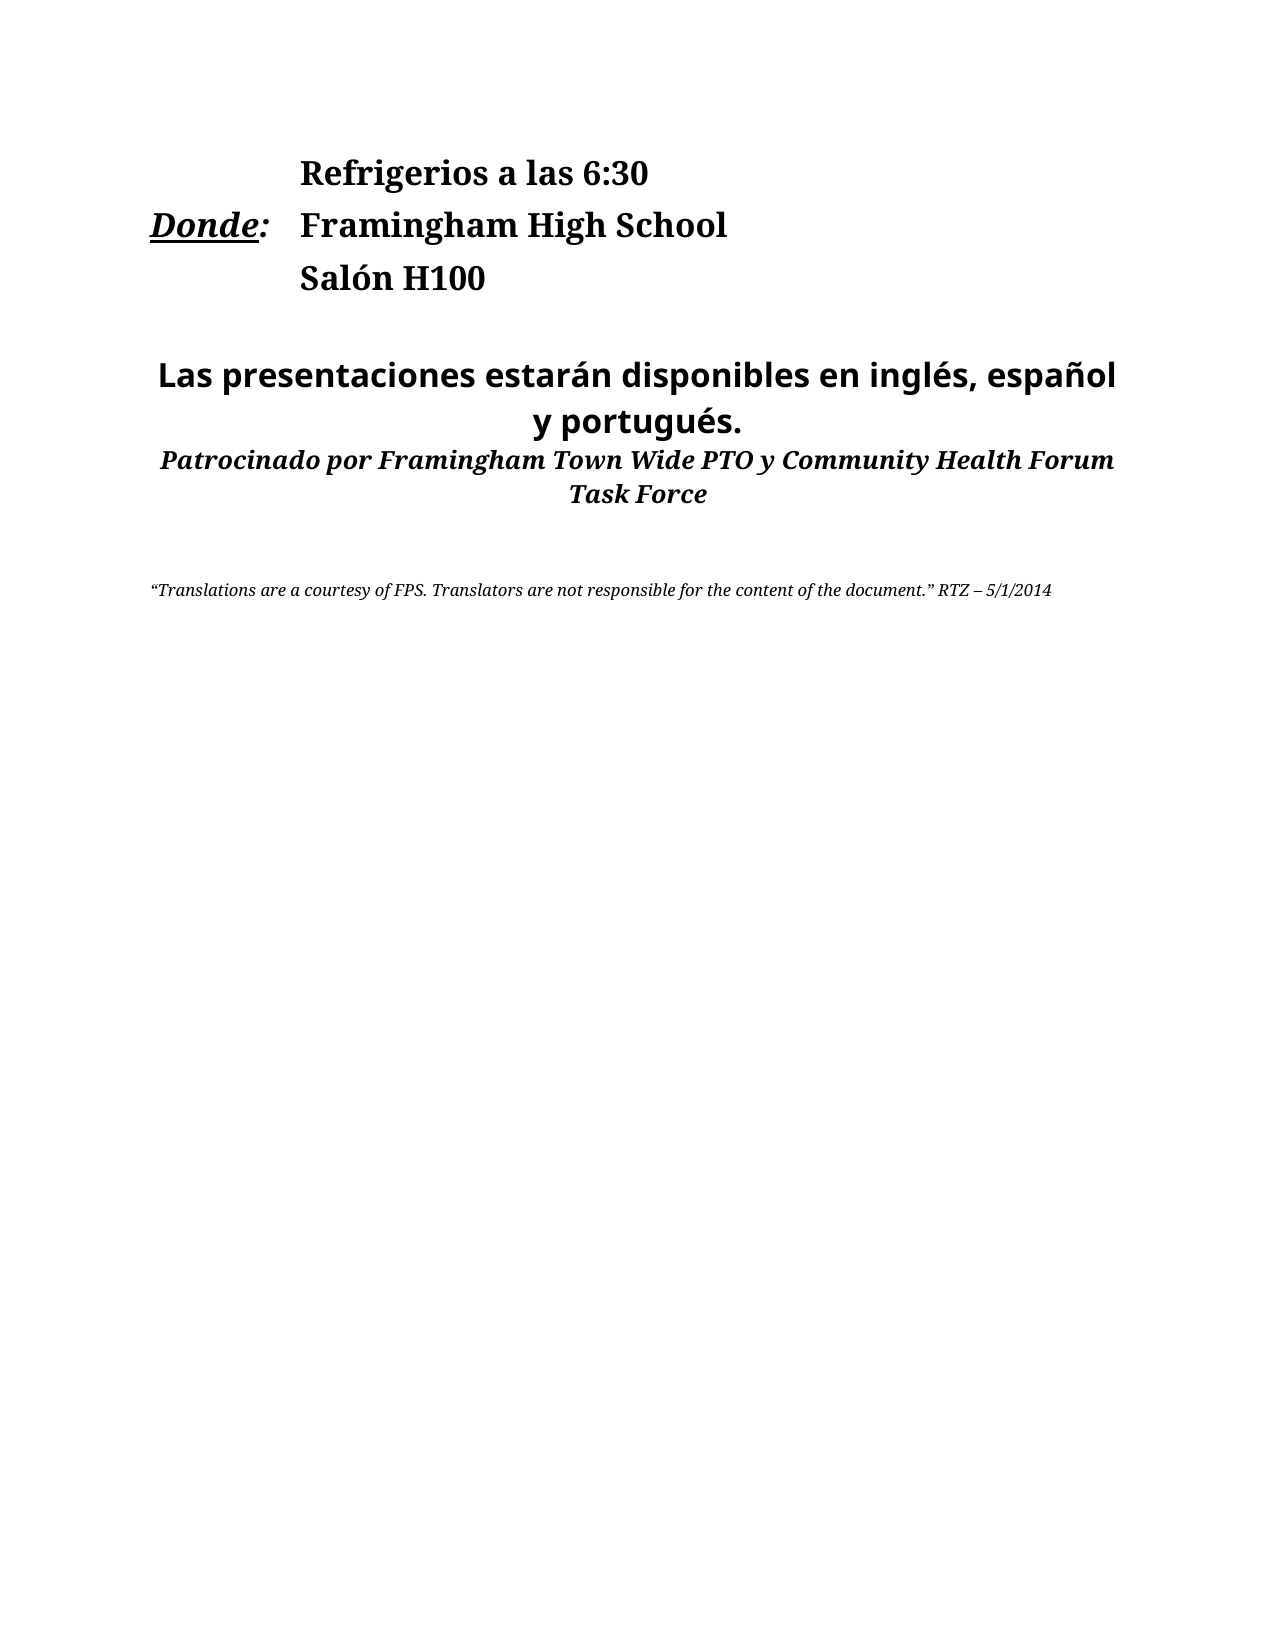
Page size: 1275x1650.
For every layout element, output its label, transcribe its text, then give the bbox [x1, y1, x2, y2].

text Patrocinado por Framingham Town Wide PTO y Community Health Forum Task Force [150, 443, 1125, 511]
text Las presentaciones estarán disponibles en inglés, español y portugués. [150, 352, 1125, 443]
text “Translations are a courtesy of FPS. Translators are not responsible for the content of the document.” RTZ – 5/1/2014 [150, 579, 1125, 602]
text Donde: Framingham High School [150, 202, 1125, 248]
text Refrigerios a las 6:30 [225, 150, 1125, 195]
text Salón H100 [225, 254, 1125, 300]
